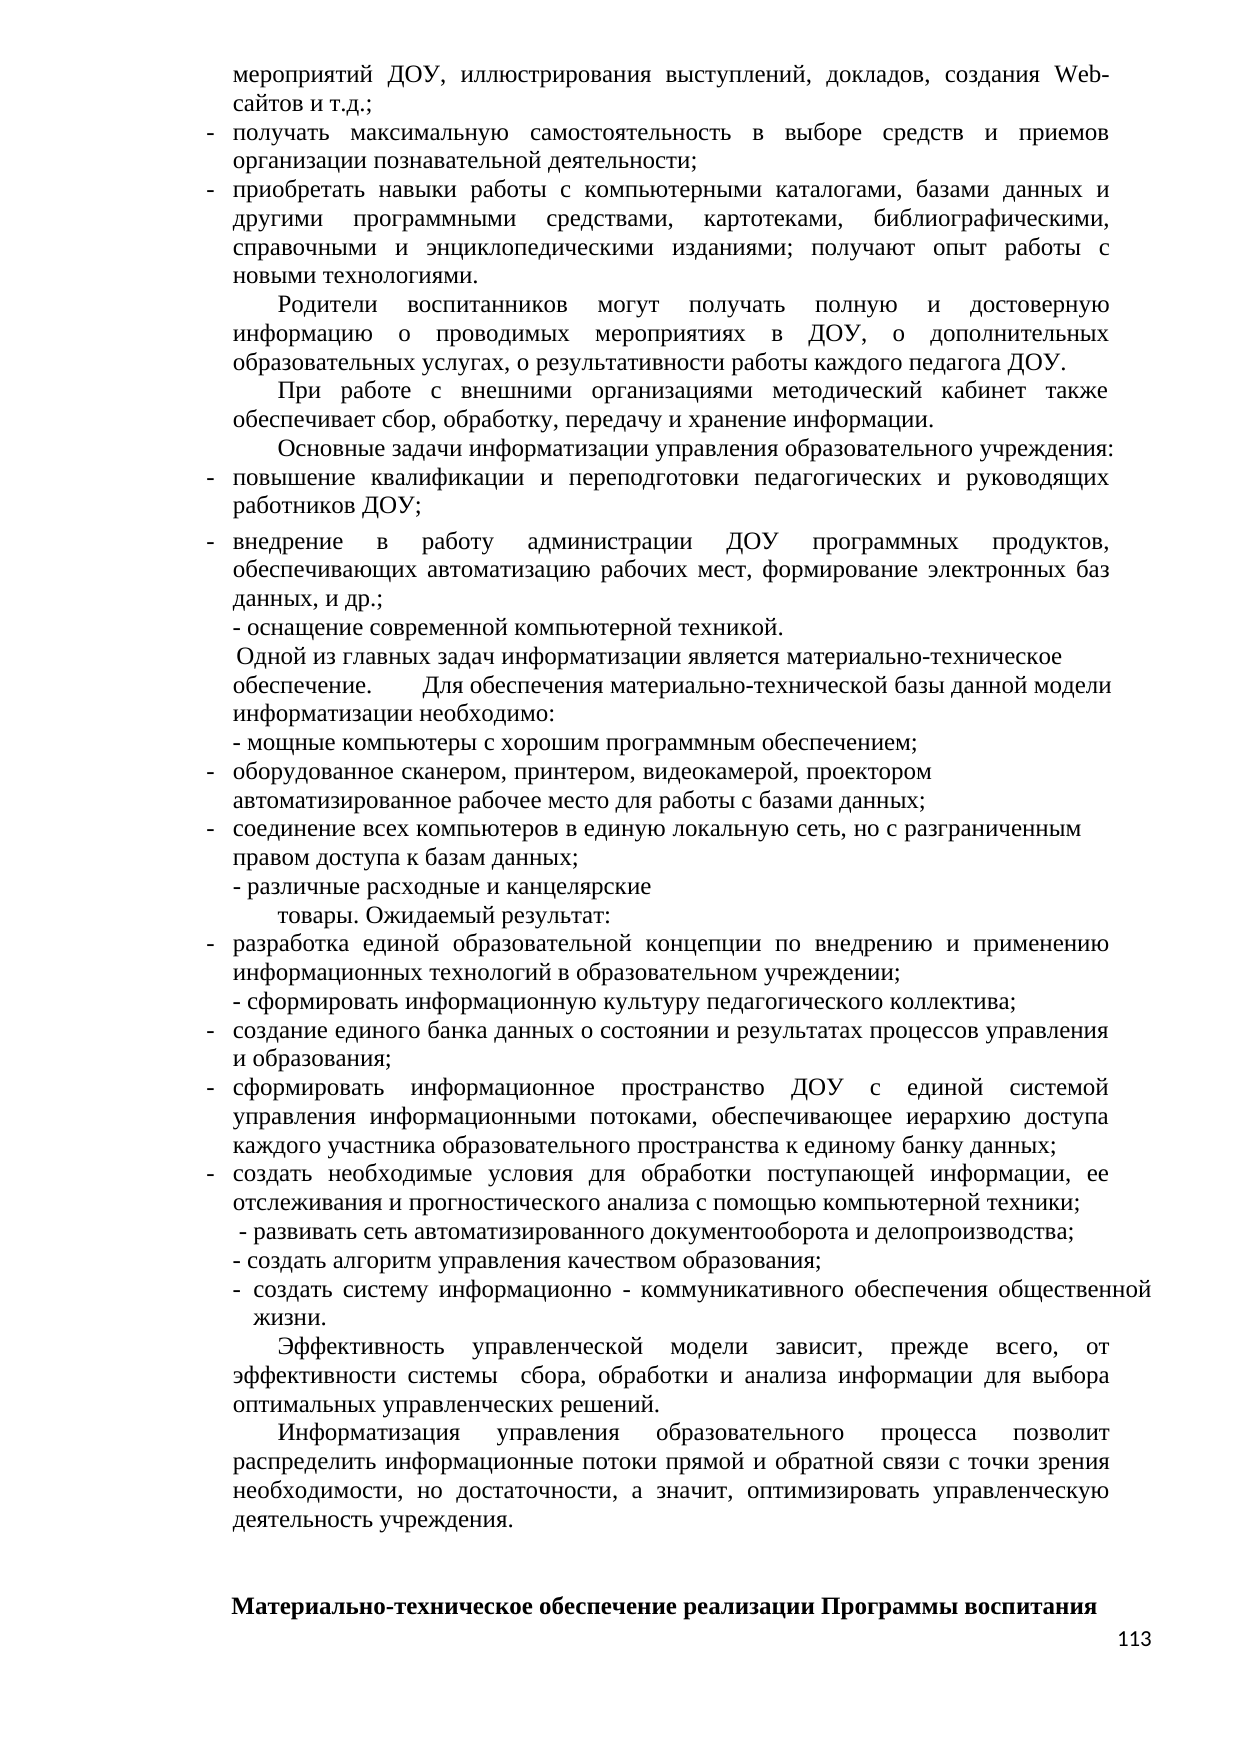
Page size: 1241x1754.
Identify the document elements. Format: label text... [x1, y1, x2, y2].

text Одной из главных задач информатизации является материально-техническое обеспечение. Для обеспечения материально-технической базы данной модели информатизации необходимо: [233, 641, 1146, 727]
text Родители воспитанников могут получать полную и достоверную информацию о проводимых мероприятиях в ДОУ, о дополнительных образовательных услугах, о результативности работы каждого педагога ДОУ. [233, 289, 1109, 375]
list создать алгоритм управления качеством образования; [232, 1245, 1152, 1274]
list мощные компьютеры с хорошим программным обеспечением; [232, 727, 1152, 756]
list приобретать навыки работы с компьютерными каталогами, базами данных и другими программными средствами, картотеками, библиографическими, справочными и энциклопедическими изданиями; получают опыт работы с новыми технологиями. [206, 174, 1110, 289]
list разработка единой образовательной концепции по внедрению и применению информационных технологий в образовательном учреждении; [206, 928, 1109, 986]
list внедрение в работу администрации ДОУ программных продуктов, обеспечивающих автоматизацию рабочих мест, формирование электронных баз данных, и др.; [206, 526, 1109, 612]
list создать систему информационно - коммуникативного обеспечения общественной жизни. [232, 1274, 1152, 1331]
list повышение квалификации и переподготовки педагогических и руководящих работников ДОУ; [206, 462, 1109, 519]
text Информатизация управления образовательного процесса позволит распределить информационные потоки прямой и обратной связи с точки зрения необходимости, но достаточности, а значит, оптимизировать управленческую деятельность учреждения. [233, 1417, 1109, 1532]
list оборудованное сканером, принтером, видеокамерой, проектором автоматизированное рабочее место для работы с базами данных; [206, 756, 1109, 813]
list оснащение современной компьютерной техникой. [232, 612, 1152, 641]
list соединение всех компьютеров в единую локальную сеть, но с разграниченным правом доступа к базам данных; [206, 813, 1109, 871]
text Материально-техническое обеспечение реализации Программы воспитания [177, 1591, 1152, 1619]
text Основные задачи информатизации управления образовательного учреждения: [277, 433, 1152, 462]
text При работе с внешними организациями методический кабинет также обеспечивает сбор, обработку, передачу и хранение информации. [233, 375, 1109, 433]
list сформировать информационное пространство ДОУ с единой системой управления информационными потоками, обеспечивающее иерархию доступа каждого участника образовательного пространства к единому банку данных; [206, 1072, 1109, 1158]
list развивать сеть автоматизированного документооборота и делопроизводства; [239, 1216, 1152, 1245]
list сформировать информационную культуру педагогического коллектива; [232, 986, 1152, 1015]
list получать максимальную самостоятельность в выборе средств и приемов организации познавательной деятельности; [206, 117, 1109, 174]
list создание единого банка данных о состоянии и результатах процессов управления и образования; [206, 1015, 1109, 1072]
list различные расходные и канцелярские товары. Ожидаемый результат: [233, 871, 694, 928]
text Эффективность управленческой модели зависит, прежде всего, от эффективности системы сбора, обработки и анализа информации для выбора оптимальных управленческих решений. [233, 1331, 1110, 1417]
list создать необходимые условия для обработки поступающей информации, ее отслеживания и прогностического анализа с помощью компьютерной техники; [206, 1158, 1109, 1216]
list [206, 59, 1110, 117]
